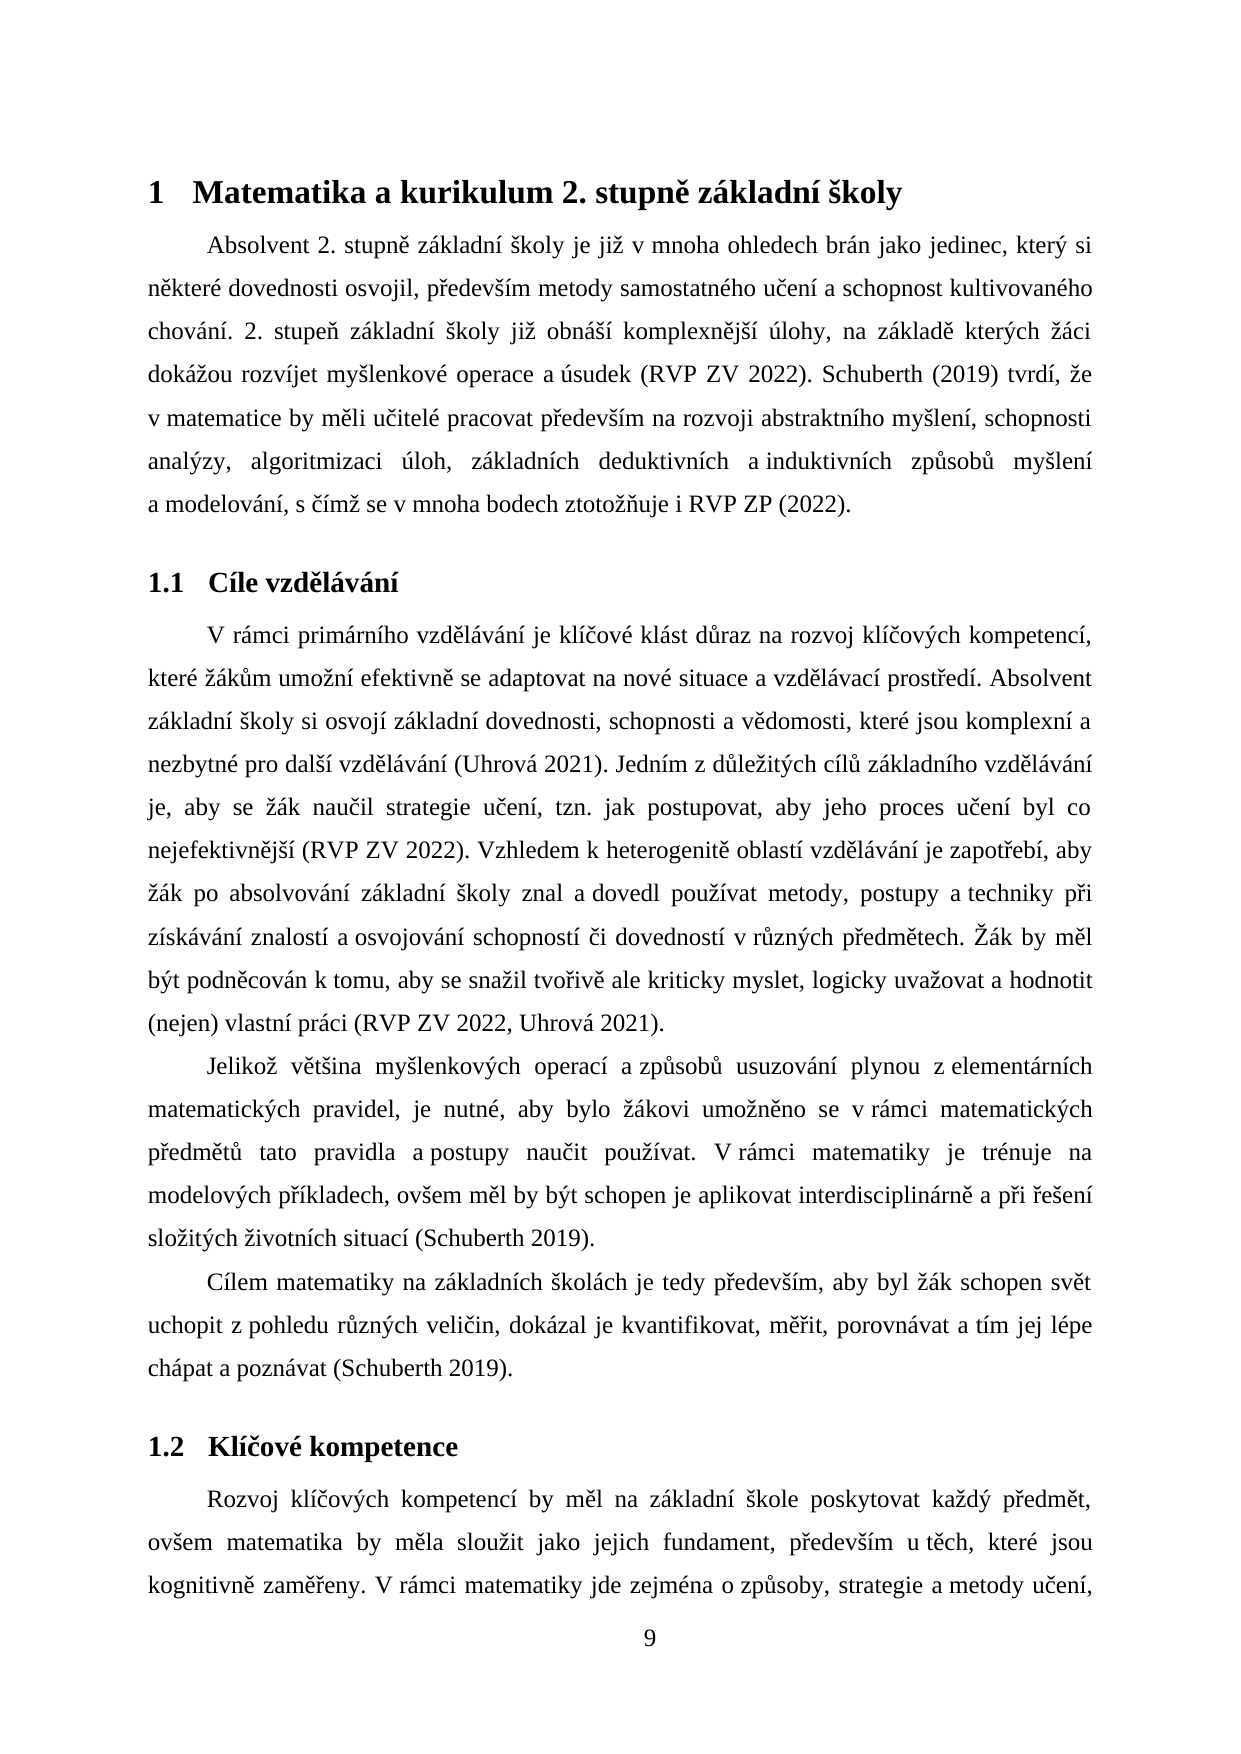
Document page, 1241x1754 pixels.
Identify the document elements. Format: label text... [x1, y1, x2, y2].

text V rámci primárního vzdělávání je klíčové klást důraz na rozvoj klíčových kompetencí, které žákům umožní efektivně se adaptovat na nové situace a vzdělávací prostředí. Absolvent základní školy si osvojí základní dovednosti, schopnosti a vědomosti, které jsou komplexní a nezbytné pro další vzdělávání (Uhrová 2021). Jedním z důležitých cílů základního vzdělávání je, aby se žák naučil strategie učení, tzn. jak postupovat, aby jeho proces učení byl co nejefektivnější (RVP ZV 2022). Vzhledem k heterogenitě oblastí vzdělávání je zapotřebí, aby žák po absolvování základní školy znal a dovedl používat metody, postupy a techniky při získávání znalostí a osvojování schopností či dovedností v různých předmětech. Žák by měl být podněcován k tomu, aby se snažil tvořivě ale kriticky myslet, logicky uvažovat a hodnotit (nejen) vlastní práci (RVP ZV 2022, Uhrová 2021). [148, 620, 1093, 1037]
subtitle Klíčové kompetence [148, 1429, 1093, 1463]
subtitle Matematika a kurikulum 2. stupně základní školy [148, 173, 1093, 211]
subtitle Cíle vzdělávání [148, 565, 1093, 599]
text Jelikož většina myšlenkových operací a způsobů usuzování plynou z elementárních matematických pravidel, je nutné, aby bylo žákovi umožněno se v rámci matematických předmětů tato pravidla a postupy naučit používat. V rámci matematiky je trénuje na modelových příkladech, ovšem měl by být schopen je aplikovat interdisciplinárně a při řešení složitých životních situací (Schuberth 2019). [148, 1051, 1093, 1252]
text Absolvent 2. stupně základní školy je již v mnoha ohledech brán jako jedinec, který si některé dovednosti osvojil, především metody samostatného učení a schopnost kultivovaného chování. 2. stupeň základní školy již obnáší komplexnější úlohy, na základě kterých žáci dokážou rozvíjet myšlenkové operace a úsudek (RVP ZV 2022). Schuberth (2019) tvrdí, že v matematice by měli učitelé pracovat především na rozvoji abstraktního myšlení, schopnosti analýzy, algoritmizaci úloh, základních deduktivních a induktivních způsobů myšlení a modelování, s čímž se v mnoha bodech ztotožňuje i RVP ZP (2022). [148, 230, 1093, 518]
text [148, 1484, 1093, 1599]
text Cílem matematiky na základních školách je tedy především, aby byl žák schopen svět uchopit z pohledu různých veličin, dokázal je kvantifikovat, měřit, porovnávat a tím jej lépe chápat a poznávat (Schuberth 2019). [148, 1267, 1093, 1382]
